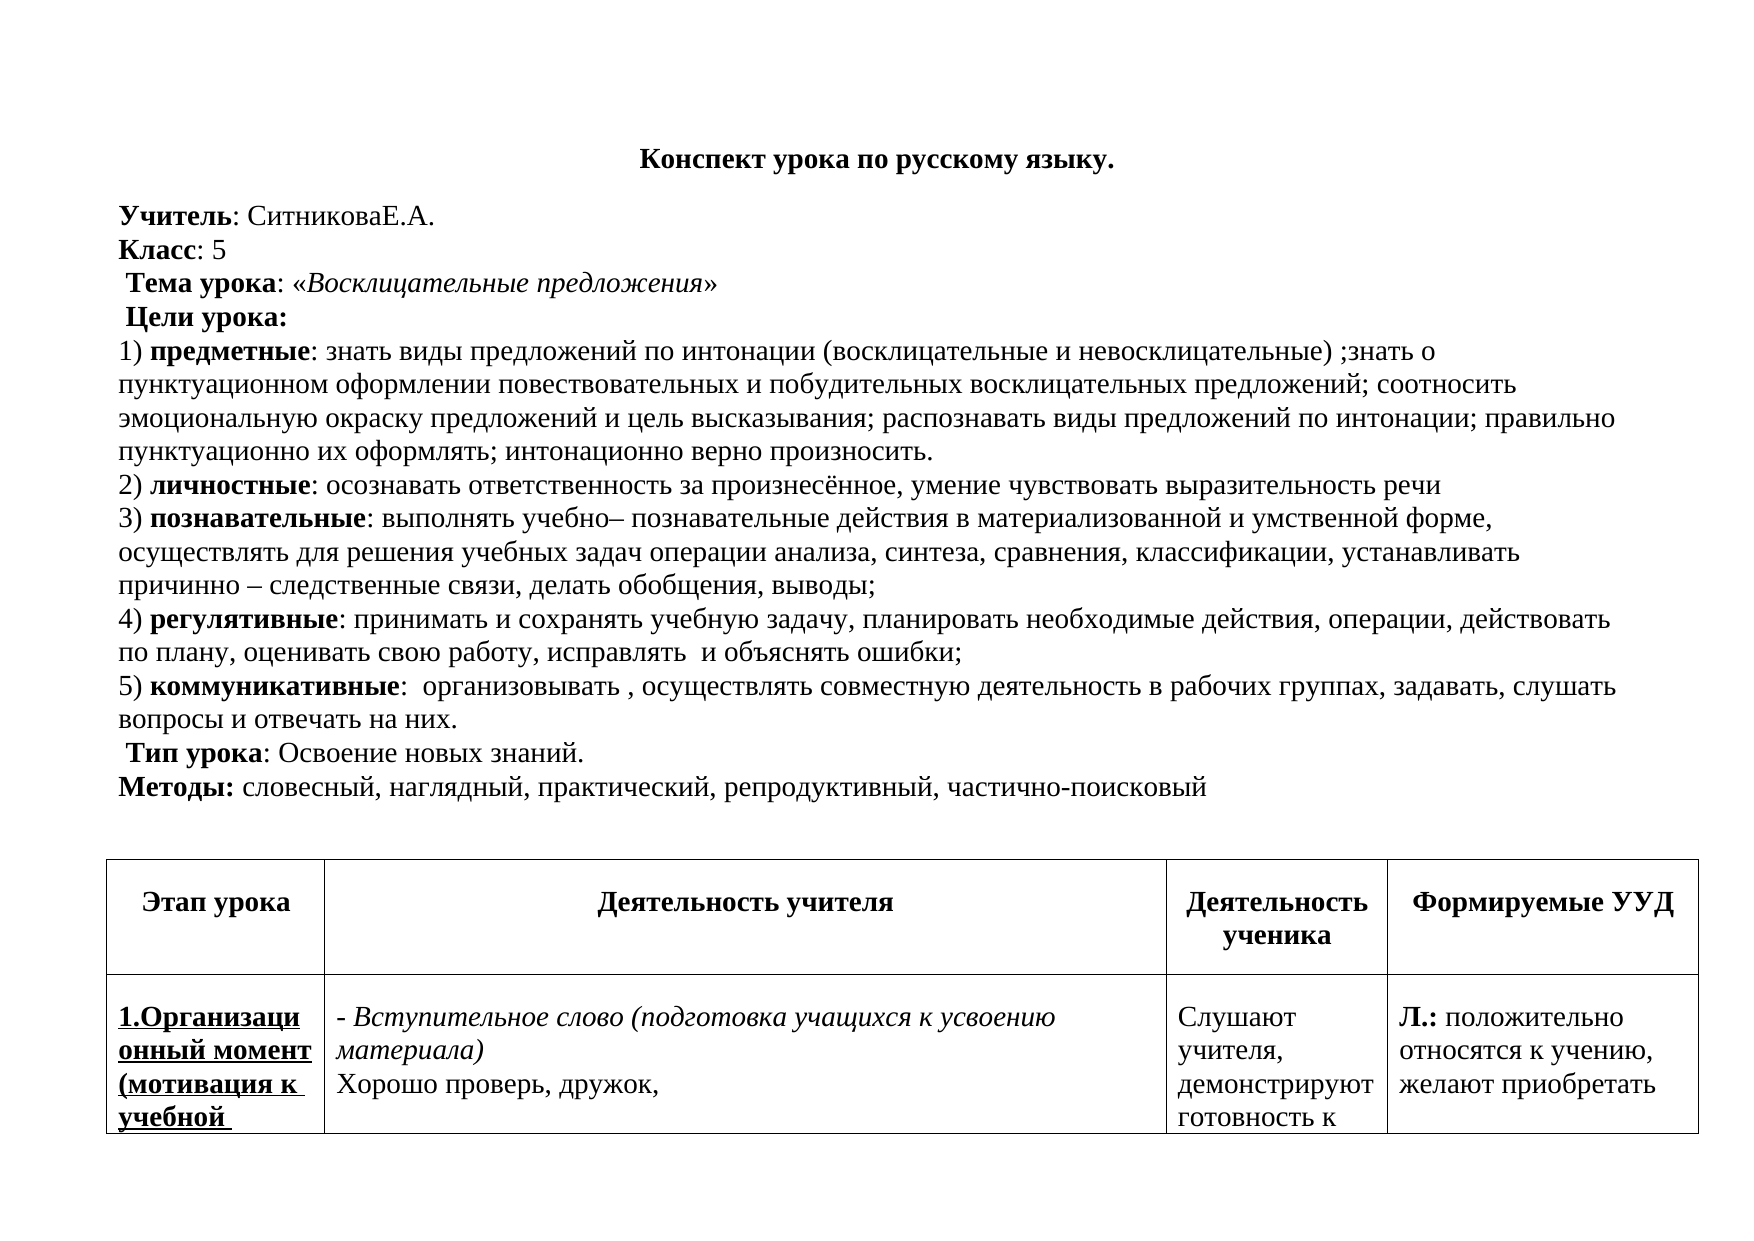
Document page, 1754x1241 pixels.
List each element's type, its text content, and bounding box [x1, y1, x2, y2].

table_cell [1167, 975, 1387, 1133]
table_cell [325, 975, 1166, 1133]
text Учитель: СитниковаЕ.А. [118, 198, 1636, 232]
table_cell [1388, 975, 1698, 1133]
table_header Деятельность учителя [325, 860, 1166, 974]
table_header Этап урока [107, 860, 324, 974]
text Тип урока: Освоение новых знаний. [118, 735, 1636, 769]
text Тема урока: «Восклицательные предложения» [118, 266, 1636, 299]
text 3) познавательные: выполнять учебно– познавательные действия в материализованной и умственной форме, осуществлять для решения учебных задач операции анализа, синтеза, сравнения, классификации, устанавливать причинно – следственные связи, делать обобщения, выводы; [118, 500, 1636, 601]
text Класс: 5 [118, 232, 1636, 266]
table_header Формируемые УУД [1388, 860, 1698, 974]
text Методы: словесный, наглядный, практический, репродуктивный, частично-поисковый [118, 769, 1636, 802]
text Цели урока: [118, 299, 1636, 333]
text 2) личностные: осознавать ответственность за произнесённое, умение чувствовать выразительность речи [118, 467, 1636, 500]
table_header Деятельность ученика [1167, 860, 1387, 974]
text Конспект урока по русскому языку. [118, 142, 1636, 175]
text 5) коммуникативные: организовывать , осуществлять совместную деятельность в рабочих группах, задавать, слушать вопросы и отвечать на них. [118, 668, 1636, 735]
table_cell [107, 975, 324, 1133]
text 1) предметные: знать виды предложений по интонации (восклицательные и невосклицательные) ;знать о пунктуационном оформлении повествовательных и побудительных восклицательных предложений; соотносить эмоциональную окраску предложений и цель высказывания; распознавать виды предложений по интонации; правильно пунктуационно их оформлять; интонационно верно произносить. [118, 333, 1636, 467]
text 4) регулятивные: принимать и сохранять учебную задачу, планировать необходимые действия, операции, действовать по плану, оценивать свою работу, исправлять и объяснять ошибки; [118, 601, 1636, 668]
